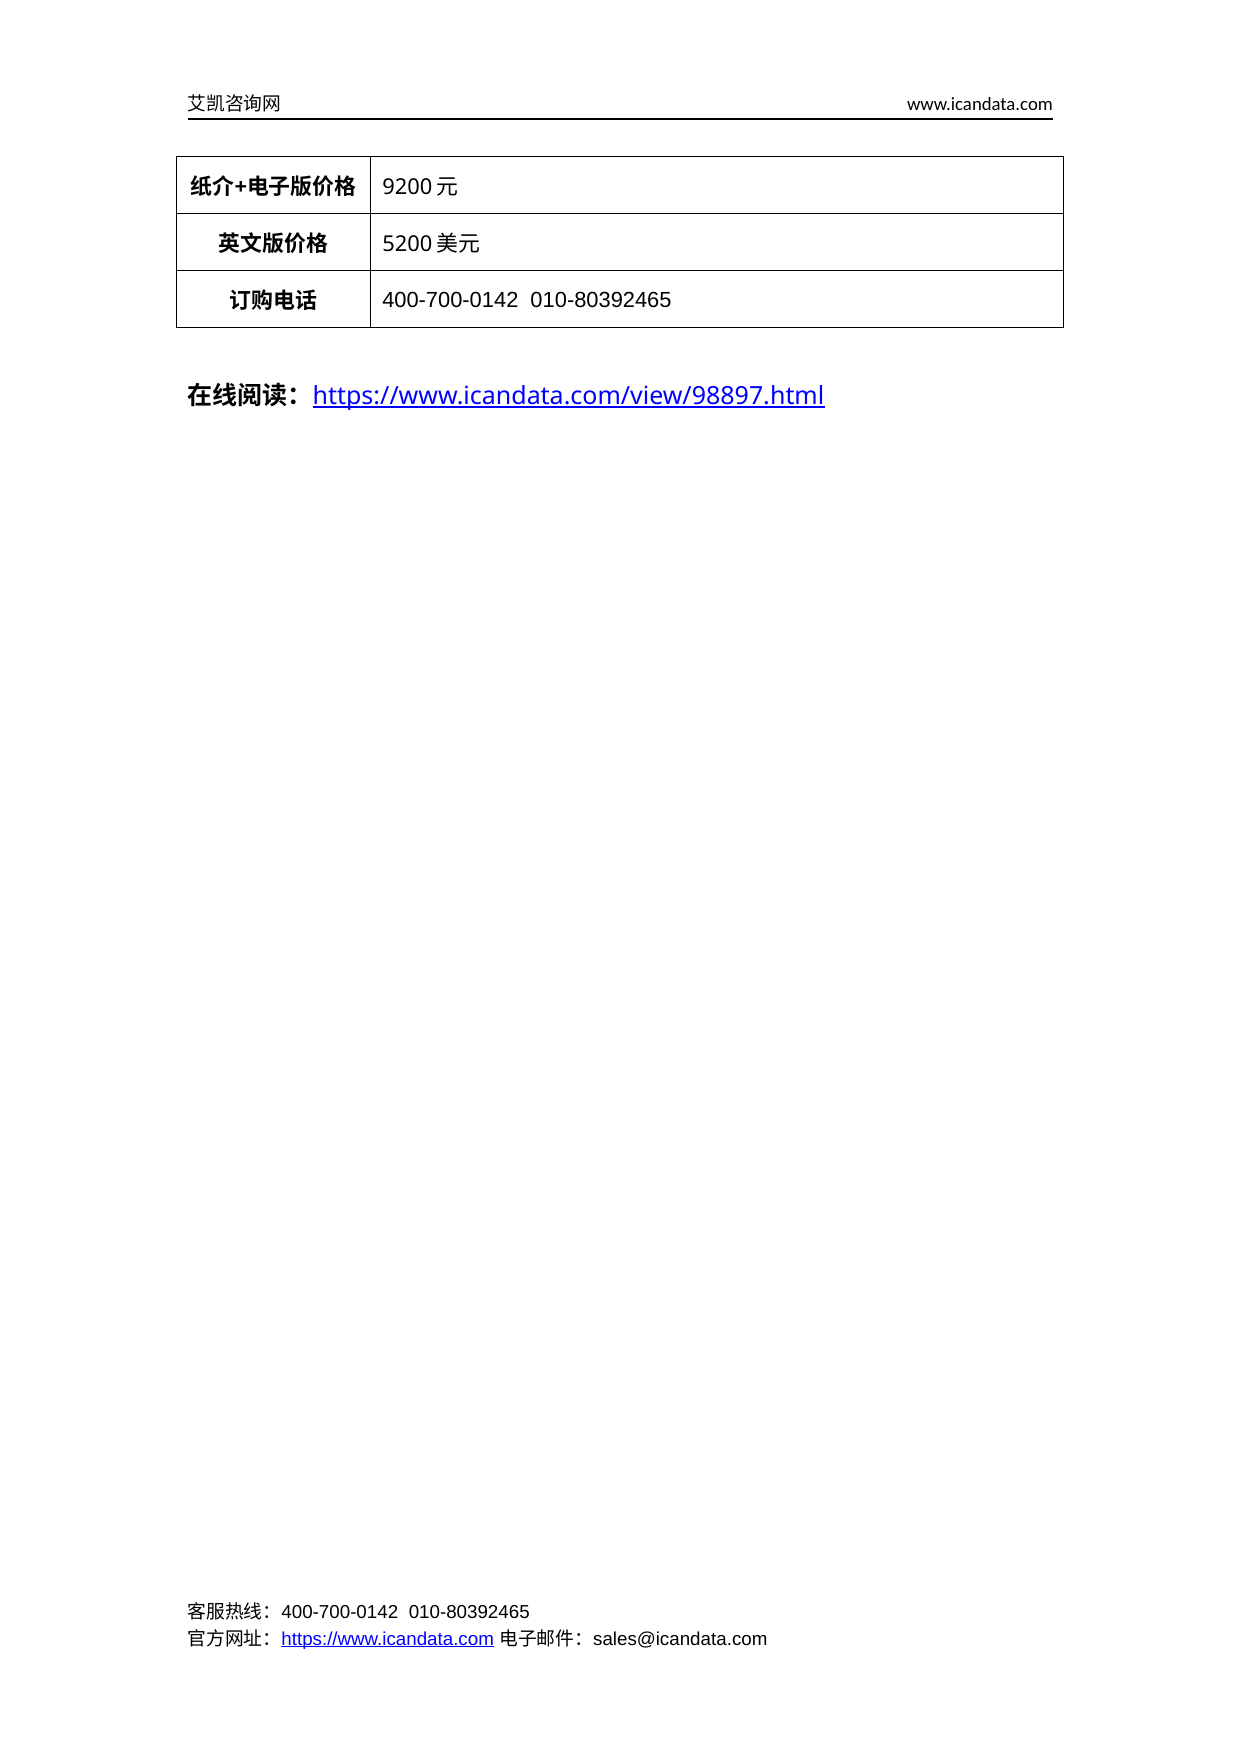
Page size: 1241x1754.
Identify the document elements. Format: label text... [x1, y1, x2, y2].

table_cell 400-700-0142 010-80392465 [371, 271, 1063, 327]
text 在线阅读：https://www.icandata.com/view/98897.html [187, 361, 1053, 426]
table_cell 纸介+电子版价格 [177, 157, 370, 213]
table_cell 5200美元 [371, 214, 1063, 270]
table_cell 英文版价格 [177, 214, 370, 270]
table_cell 9200元 [371, 157, 1063, 213]
table_cell 订购电话 [177, 271, 370, 327]
